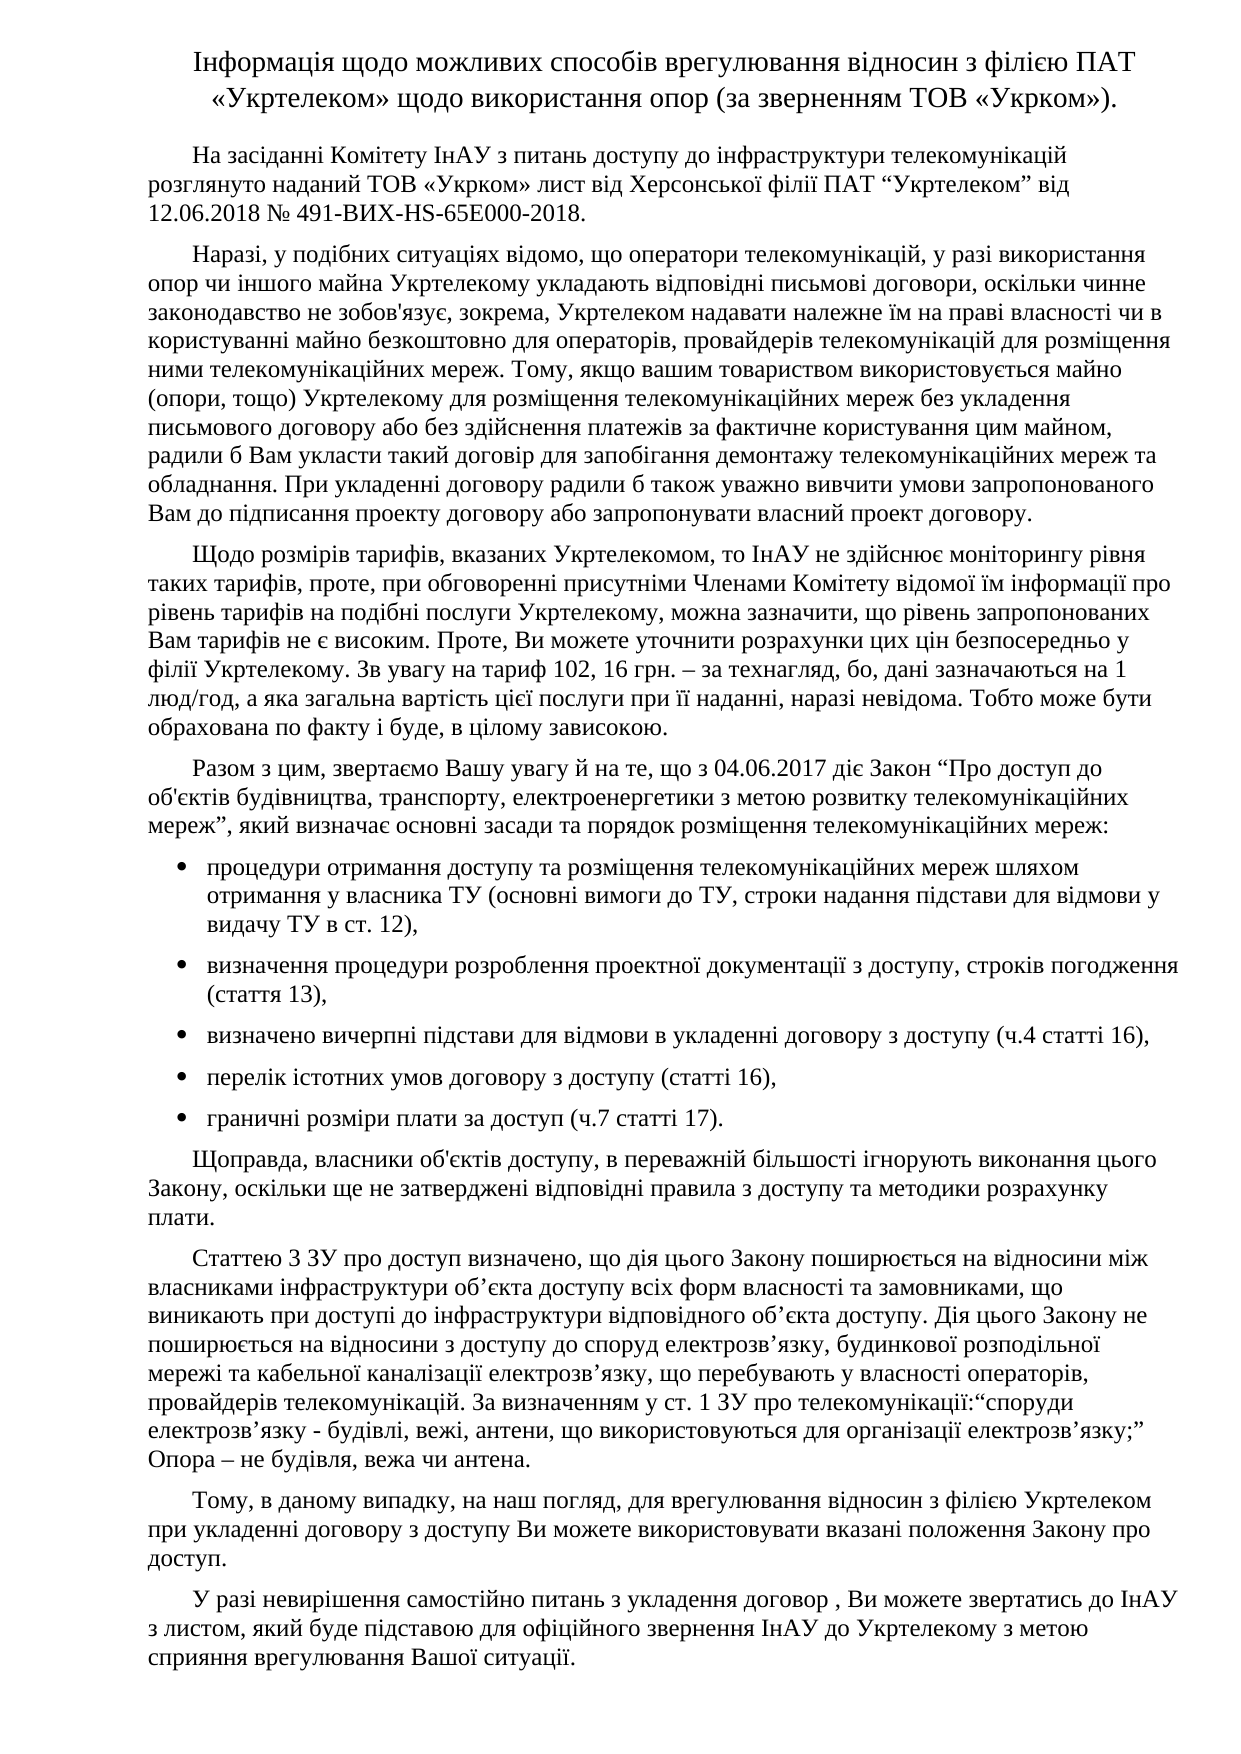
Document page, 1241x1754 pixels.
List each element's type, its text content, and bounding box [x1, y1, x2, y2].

text Щоправда, власники об'єктів доступу, в переважній більшості ігнорують виконання цього Закону, оскільки ще не затверджені відповідні правила з доступу та методики розрахунку плати. [148, 1144, 1181, 1231]
text Інформація щодо можливих способів врегулювання відносин з філією ПАТ «Укртелеком» щодо використання опор (за зверненням ТОВ «Укрком»). [148, 44, 1181, 114]
list визначено вичерпні підстави для відмови в укладенні договору з доступу (ч.4 статті 16), [177, 1021, 1181, 1049]
text Статтею 3 ЗУ про доступ визначено, що дія цього Закону поширюється на відносини між власниками інфраструктури об’єкта доступу всіх форм власності та замовниками, що виникають при доступі до інфраструктури відповідного об’єкта доступу. Дія цього Закону не поширюється на відносини з доступу до споруд електрозв’язку, будинкової розподільної мережі та кабельної каналізації електрозв’язку, що перебувають у власності операторів, провайдерів телекомунікацій. За визначенням у ст. 1 ЗУ про телекомунікації:“споруди електрозв’язку - будівлі, вежі, антени, що використовуються для організації електрозв’язку;” Опора – не будівля, вежа чи антена. [148, 1243, 1181, 1473]
text Разом з цим, звертаємо Вашу увагу й на те, що з 04.06.2017 діє Закон “Про доступ до об'єктів будівництва, транспорту, електроенергетики з метою розвитку телекомунікаційних мереж”, який визначає основні засади та порядок розміщення телекомунікаційних мереж: [148, 753, 1181, 839]
text Щодо розмірів тарифів, вказаних Укртелекомом, то ІнАУ не здійснює моніторингу рівня таких тарифів, проте, при обговоренні присутніми Членами Комітету відомої їм інформації про рівень тарифів на подібні послуги Укртелекому, можна зазначити, що рівень запропонованих Вам тарифів не є високим. Проте, Ви можете уточнити розрахунки цих цін безпосередньо у філії Укртелекому. Зв увагу на тариф 102, 16 грн. – за технагляд, бо, дані зазначаються на 1 люд/год, а яка загальна вартість цієї послуги при її наданні, наразі невідома. Тобто може бути обрахована по факту і буде, в цілому зависокою. [148, 539, 1181, 741]
list граничні розміри плати за доступ (ч.7 статті 17). [177, 1103, 1181, 1132]
text У разі невирішення самостійно питань з укладення договор , Ви можете звертатись до ІнАУ з листом, який буде підставою для офіційного звернення ІнАУ до Укртелекому з метою сприяння врегулювання Вашої ситуації. [148, 1584, 1181, 1671]
list визначення процедури розроблення проектної документації з доступу, строків погодження (стаття 13), [177, 951, 1181, 1008]
list процедури отримання доступу та розміщення телекомунікаційних мереж шляхом отримання у власника ТУ (основні вимоги до ТУ, строки надання підстави для відмови у видачу ТУ в ст. 12), [177, 852, 1181, 938]
text Тому, в даному випадку, на наш погляд, для врегулювання відносин з філією Укртелеком при укладенні договору з доступу Ви можете використовувати вказані положення Закону про доступ. [148, 1486, 1181, 1572]
text На засіданні Комітету ІнАУ з питань доступу до інфраструктури телекомунікацій розглянуто наданий ТОВ «Укрком» лист від Херсонської філії ПАТ “Укртелеком” від 12.06.2018 № 491-ВИХ-HS-65E000-2018. [148, 141, 1181, 227]
text Наразі, у подібних ситуаціях відомо, що оператори телекомунікацій, у разі використання опор чи іншого майна Укртелекому укладають відповідні письмові договори, оскільки чинне законодавство не зобов'язує, зокрема, Укртелеком надавати належне їм на праві власності чи в користуванні майно безкоштовно для операторів, провайдерів телекомунікацій для розміщення ними телекомунікаційних мереж. Тому, якщо вашим товариством використовується майно (опори, тощо) Укртелекому для розміщення телекомунікаційних мереж без укладення письмового договору або без здійснення платежів за фактичне користування цим майном, радили б Вам укласти такий договір для запобігання демонтажу телекомунікаційних мереж та обладнання. При укладенні договору радили б також уважно вивчити умови запропонованого Вам до підписання проекту договору або запропонувати власний проект договору. [148, 239, 1181, 527]
list перелік істотних умов договору з доступу (статті 16), [177, 1062, 1181, 1091]
